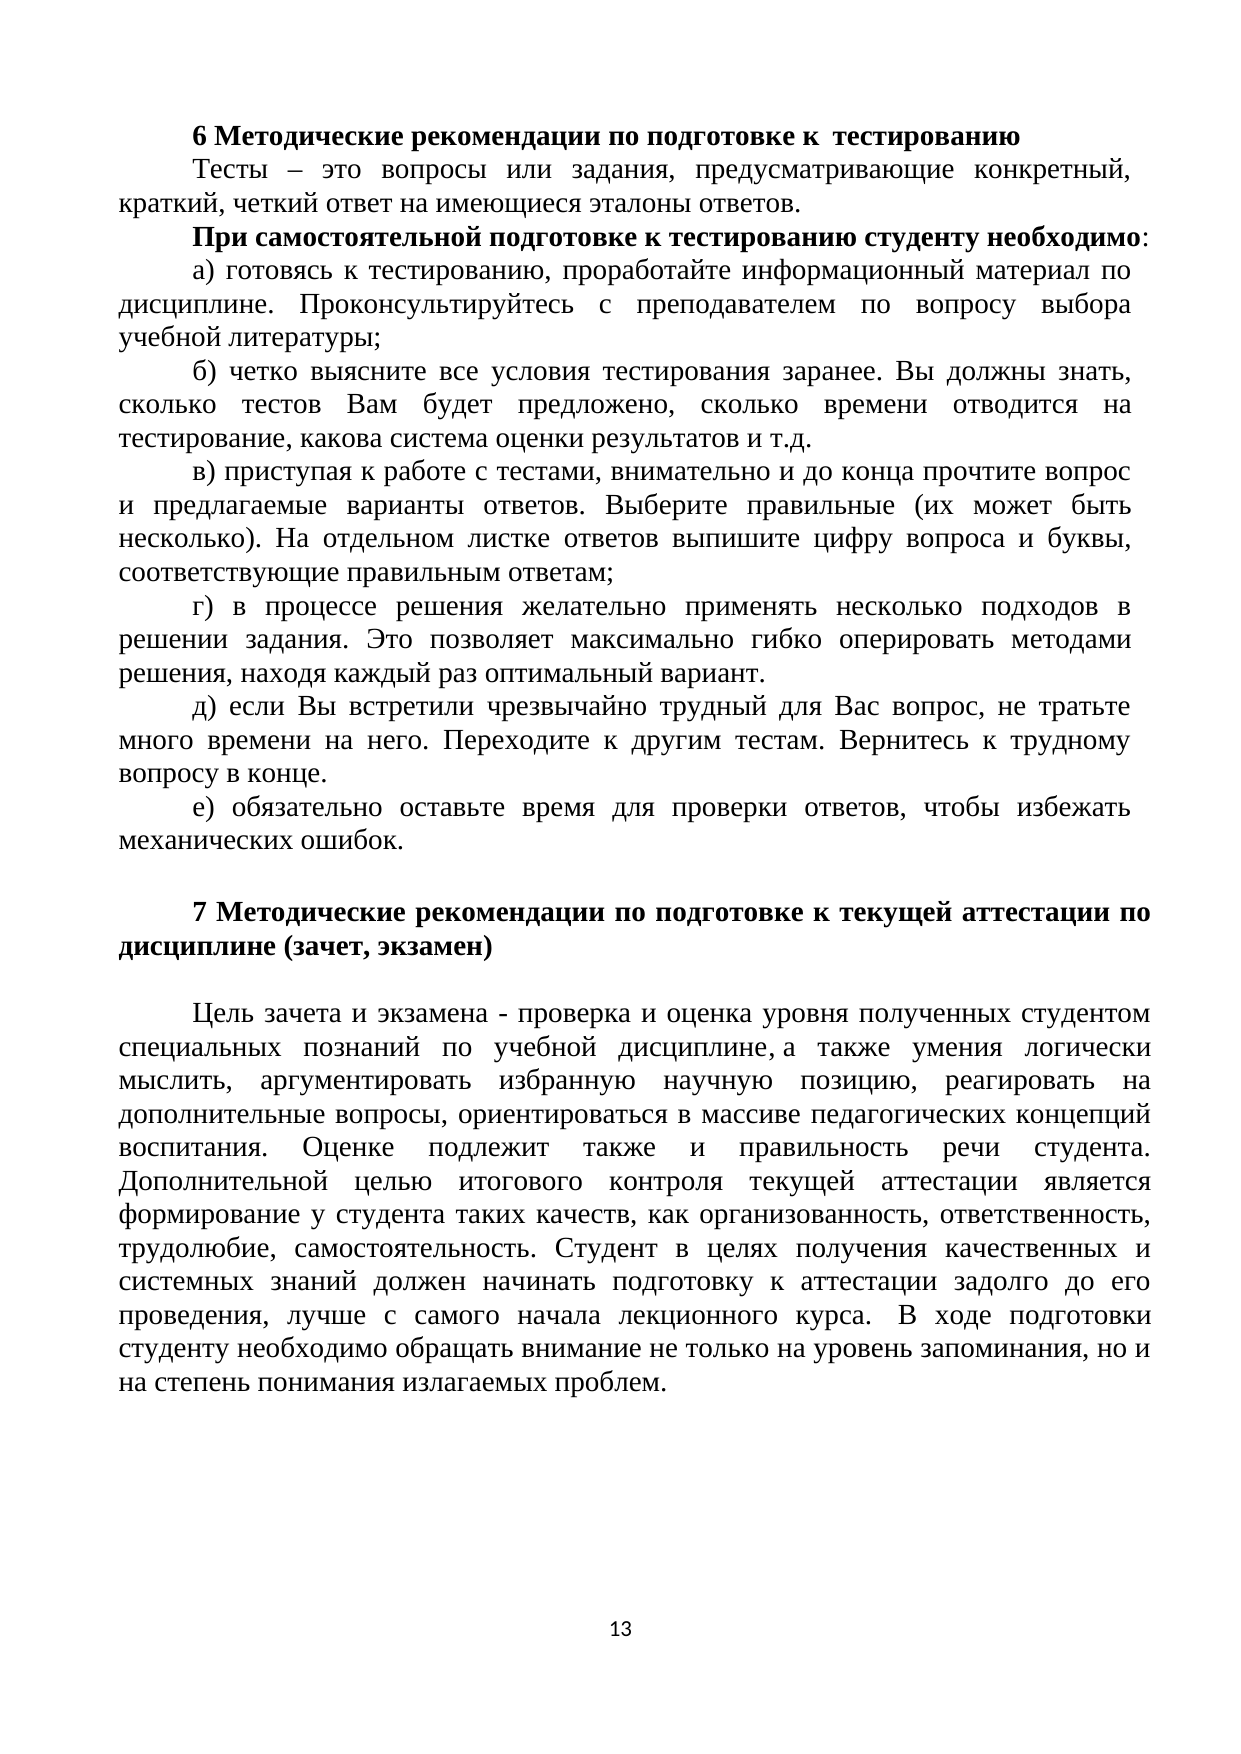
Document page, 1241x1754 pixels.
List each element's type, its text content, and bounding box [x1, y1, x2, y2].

text При самостоятельной подготовке к тестированию студенту необходимо: [118, 219, 1152, 252]
text 6 Методические рекомендации по подготовке к тестированию [118, 118, 1121, 152]
text 7 Методические рекомендации по подготовке к текущей аттестации по дисциплине (зачет, экзамен) [118, 894, 1152, 962]
text Цель зачета и экзамена - проверка и оценка уровня полученных студентом специальных познаний по учебной дисциплине, а также умения логически мыслить, аргументировать избранную научную позицию, реагировать на дополнительные вопросы, ориентироваться в массиве педагогических концепций воспитания. Оценке подлежит также и правильность речи студента. Дополнительной целью итогового контроля текущей аттестации является формирование у студента таких качеств, как организованность, ответственность, трудолюбие, самостоятельность. Студент в целях получения качественных и системных знаний должен начинать подготовку к аттестации задолго до его проведения, лучше с самого начала лекционного курса. В ходе подготовки студенту необходимо обращать внимание не только на уровень запоминания, но и на степень понимания излагаемых проблем. [118, 995, 1152, 1398]
text б) четко выясните все условия тестирования заранее. Вы должны знать, сколько тестов Вам будет предложено, сколько времени отводится на тестирование, какова система оценки результатов и т.д. [118, 353, 1132, 453]
text г) в процессе решения желательно применять несколько подходов в решении задания. Это позволяет максимально гибко оперировать методами решения, находя каждый раз оптимальный вариант. [118, 588, 1133, 688]
text Тесты – это вопросы или задания, предусматривающие конкретный, краткий, четкий ответ на имеющиеся эталоны ответов. [118, 152, 1132, 219]
text д) если Вы встретили чрезвычайно трудный для Вас вопрос, не тратьте много времени на него. Переходите к другим тестам. Вернитесь к трудному вопросу в конце. [118, 688, 1132, 789]
text в) приступая к работе с тестами, внимательно и до конца прочтите вопрос и предлагаемые варианты ответов. Выберите правильные (их может быть несколько). На отдельном листке ответов выпишите цифру вопроса и буквы, соответствующие правильным ответам; [118, 453, 1132, 588]
text а) готовясь к тестированию, проработайте информационный материал по дисциплине. Проконсультируйтесь с преподавателем по вопросу выбора учебной литературы; [118, 252, 1132, 353]
text е) обязательно оставьте время для проверки ответов, чтобы избежать механических ошибок. [118, 789, 1132, 856]
